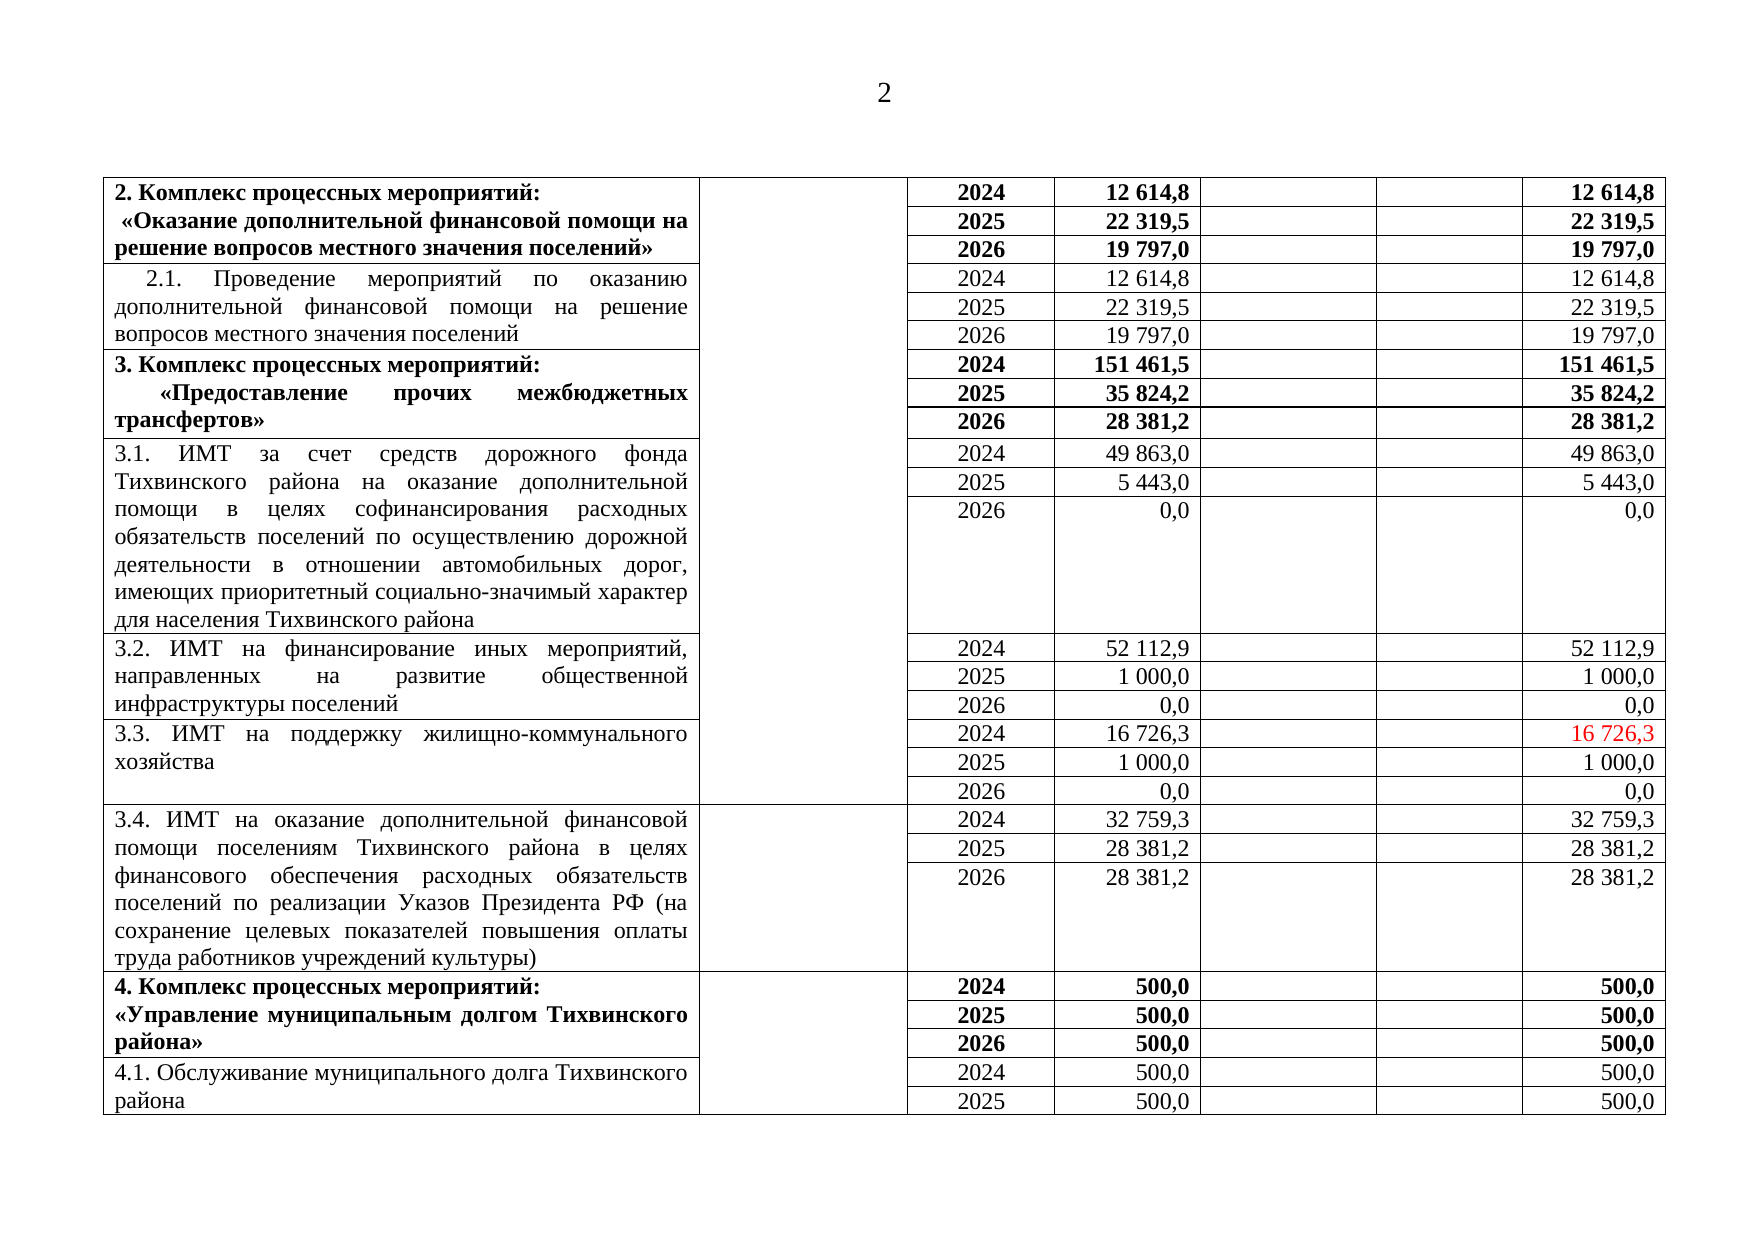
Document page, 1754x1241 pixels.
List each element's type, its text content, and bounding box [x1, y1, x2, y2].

table_cell 500,0 [1055, 972, 1200, 1000]
table_cell 22 319,5 [1055, 293, 1200, 320]
table_cell 0,0 [1055, 777, 1200, 804]
table_cell [1377, 468, 1522, 496]
table_cell 19 797,0 [1523, 321, 1665, 349]
table_cell 2025 [908, 662, 1054, 690]
table_cell 500,0 [1055, 1058, 1200, 1086]
table_cell 1 000,0 [1055, 662, 1200, 690]
table_cell 2026 [908, 863, 1054, 971]
table_cell [1201, 777, 1376, 804]
table_cell 2024 [908, 439, 1054, 467]
table_cell [1201, 662, 1376, 690]
table_cell 5 443,0 [1055, 468, 1200, 496]
table_cell [1377, 1029, 1522, 1057]
table_cell 500,0 [1523, 1029, 1665, 1057]
table_cell [1377, 1058, 1522, 1086]
table_cell 2026 [908, 691, 1054, 718]
table_cell [1377, 1001, 1522, 1028]
table_cell [1201, 264, 1376, 292]
table_cell [1201, 207, 1376, 234]
table_cell 3. Комплекс процессных мероприятий: «Предоставление прочих межбюджетных трансфертов» [104, 350, 699, 438]
table_cell 2025 [908, 1087, 1054, 1114]
table_cell 2026 [908, 236, 1054, 263]
table_cell 28 381,2 [1523, 863, 1665, 971]
table_cell [1377, 691, 1522, 718]
table_cell 2026 [908, 321, 1054, 349]
table_cell [1377, 748, 1522, 776]
table_cell 2025 [908, 748, 1054, 776]
table_cell 12 614,8 [1055, 264, 1200, 292]
table_cell [1201, 720, 1376, 747]
table_cell [1201, 497, 1376, 632]
table_cell 500,0 [1055, 1087, 1200, 1114]
table_cell [1201, 691, 1376, 718]
table_cell [1377, 805, 1522, 833]
table_cell 2025 [908, 834, 1054, 862]
table_cell 28 381,2 [1055, 834, 1200, 862]
table_cell [1201, 863, 1376, 971]
table_cell 19 797,0 [1055, 321, 1200, 349]
table_cell [1201, 972, 1376, 1000]
table_cell 2026 [908, 777, 1054, 804]
table_cell [1201, 408, 1376, 438]
table_cell 2.1. Проведение мероприятий по оказанию дополнительной финансовой помощи на решение вопросов местного значения поселений [104, 264, 699, 349]
table_cell [1201, 379, 1376, 406]
table_cell [1201, 350, 1376, 378]
table_cell [1201, 1029, 1376, 1057]
table_cell 3.2. ИМТ на финансирование иных мероприятий, направленных на развитие общественной инфраструктуры поселений [104, 634, 699, 718]
table_cell 28 381,2 [1055, 408, 1200, 438]
table_cell 2026 [908, 1029, 1054, 1057]
table_cell [1201, 236, 1376, 263]
table_cell 500,0 [1055, 1029, 1200, 1057]
table_cell 2024 [908, 178, 1054, 206]
table_cell [1201, 439, 1376, 467]
table_cell [1377, 264, 1522, 292]
table_cell 2026 [908, 497, 1054, 632]
table_cell [1201, 1001, 1376, 1028]
table_cell [1377, 497, 1522, 632]
table_cell 22 319,5 [1523, 293, 1665, 320]
table_cell 1 000,0 [1523, 662, 1665, 690]
table_cell 2024 [908, 720, 1054, 747]
table_cell 12 614,8 [1523, 264, 1665, 292]
table_cell [1377, 207, 1522, 234]
table_cell 2024 [908, 634, 1054, 661]
table_cell 12 614,8 [1523, 178, 1665, 206]
table_cell [1201, 634, 1376, 661]
table_cell [1377, 321, 1522, 349]
table_cell [1201, 293, 1376, 320]
table_cell 52 112,9 [1523, 634, 1665, 661]
table_cell 0,0 [1523, 497, 1665, 632]
table_cell [1201, 321, 1376, 349]
table_cell 22 319,5 [1523, 207, 1665, 234]
table_cell 3.4. ИМТ на оказание дополнительной финансовой помощи поселениям Тихвинского района в целях финансового обеспечения расходных обязательств поселений по реализации Указов Президента РФ (на сохранение целевых показателей повышения оплаты труда работников учреждений культуры) [104, 805, 699, 971]
table_cell 0,0 [1523, 777, 1665, 804]
table_cell [1377, 1087, 1522, 1114]
table_cell 151 461,5 [1523, 350, 1665, 378]
table_cell 28 381,2 [1523, 408, 1665, 438]
table_cell [1377, 439, 1522, 467]
table_cell 22 319,5 [1055, 207, 1200, 234]
table_cell 2024 [908, 264, 1054, 292]
table_cell [1377, 178, 1522, 206]
table_cell 52 112,9 [1055, 634, 1200, 661]
table_cell [700, 972, 907, 1114]
table_cell 0,0 [1055, 497, 1200, 632]
table_cell 28 381,2 [1523, 834, 1665, 862]
table_cell 2024 [908, 805, 1054, 833]
table_cell [1201, 1087, 1376, 1114]
table_cell [1377, 834, 1522, 862]
table_cell 2026 [908, 408, 1054, 438]
table_cell 2024 [908, 972, 1054, 1000]
table_cell [1201, 178, 1376, 206]
table_cell 28 381,2 [1055, 863, 1200, 971]
table_cell 16 726,3 [1523, 720, 1665, 747]
table_cell 35 824,2 [1523, 379, 1665, 406]
table_cell [1377, 293, 1522, 320]
table_cell [700, 805, 907, 971]
table_cell 19 797,0 [1055, 236, 1200, 263]
table_cell 0,0 [1523, 691, 1665, 718]
table_cell 3.3. ИМТ на поддержку жилищно-коммунального хозяйства [104, 720, 699, 804]
table_cell [1377, 863, 1522, 971]
table_cell [1377, 408, 1522, 438]
table_cell 2025 [908, 1001, 1054, 1028]
table_cell 2024 [908, 350, 1054, 378]
table_cell 32 759,3 [1523, 805, 1665, 833]
table_cell 500,0 [1523, 1058, 1665, 1086]
table_cell 2025 [908, 468, 1054, 496]
table_cell [1377, 777, 1522, 804]
table_cell 35 824,2 [1055, 379, 1200, 406]
table_cell [1201, 1058, 1376, 1086]
table_cell 4.1. Обслуживание муниципального долга Тихвинского района [104, 1058, 699, 1114]
table_cell 49 863,0 [1055, 439, 1200, 467]
table_cell 500,0 [1055, 1001, 1200, 1028]
table_cell 2. Комплекс процессных мероприятий: «Оказание дополнительной финансовой помощи на решение вопросов местного значения поселений» [104, 178, 699, 263]
table_cell 1 000,0 [1055, 748, 1200, 776]
table_cell [1201, 748, 1376, 776]
table_cell [1377, 236, 1522, 263]
table_cell 12 614,8 [1055, 178, 1200, 206]
table_cell 500,0 [1523, 1001, 1665, 1028]
table_cell [1377, 350, 1522, 378]
table_cell 32 759,3 [1055, 805, 1200, 833]
table_cell 5 443,0 [1523, 468, 1665, 496]
table_cell 49 863,0 [1523, 439, 1665, 467]
table_cell 4. Комплекс процессных мероприятий: «Управление муниципальным долгом Тихвинского района» [104, 972, 699, 1057]
table_cell 2025 [908, 207, 1054, 234]
table_cell 2024 [908, 1058, 1054, 1086]
table_cell 1 000,0 [1523, 748, 1665, 776]
table_cell [1201, 468, 1376, 496]
table_cell [1377, 662, 1522, 690]
table_cell [1377, 720, 1522, 747]
table_cell 3.1. ИМТ за счет средств дорожного фонда Тихвинского района на оказание дополнительной помощи в целях софинансирования расходных обязательств поселений по осуществлению дорожной деятельности в отношении автомобильных дорог, имеющих приоритетный социально-значимый характер для населения Тихвинского района [104, 439, 699, 632]
table_cell [1377, 972, 1522, 1000]
table_cell 151 461,5 [1055, 350, 1200, 378]
table_cell [1377, 379, 1522, 406]
table_cell 500,0 [1523, 1087, 1665, 1114]
table_cell 19 797,0 [1523, 236, 1665, 263]
table_cell 500,0 [1523, 972, 1665, 1000]
table_cell [1377, 634, 1522, 661]
table_cell 16 726,3 [1055, 720, 1200, 747]
table_cell 2025 [908, 293, 1054, 320]
table_cell [1201, 805, 1376, 833]
table_cell 0,0 [1055, 691, 1200, 718]
table_cell [1201, 834, 1376, 862]
table_cell 2025 [908, 379, 1054, 406]
